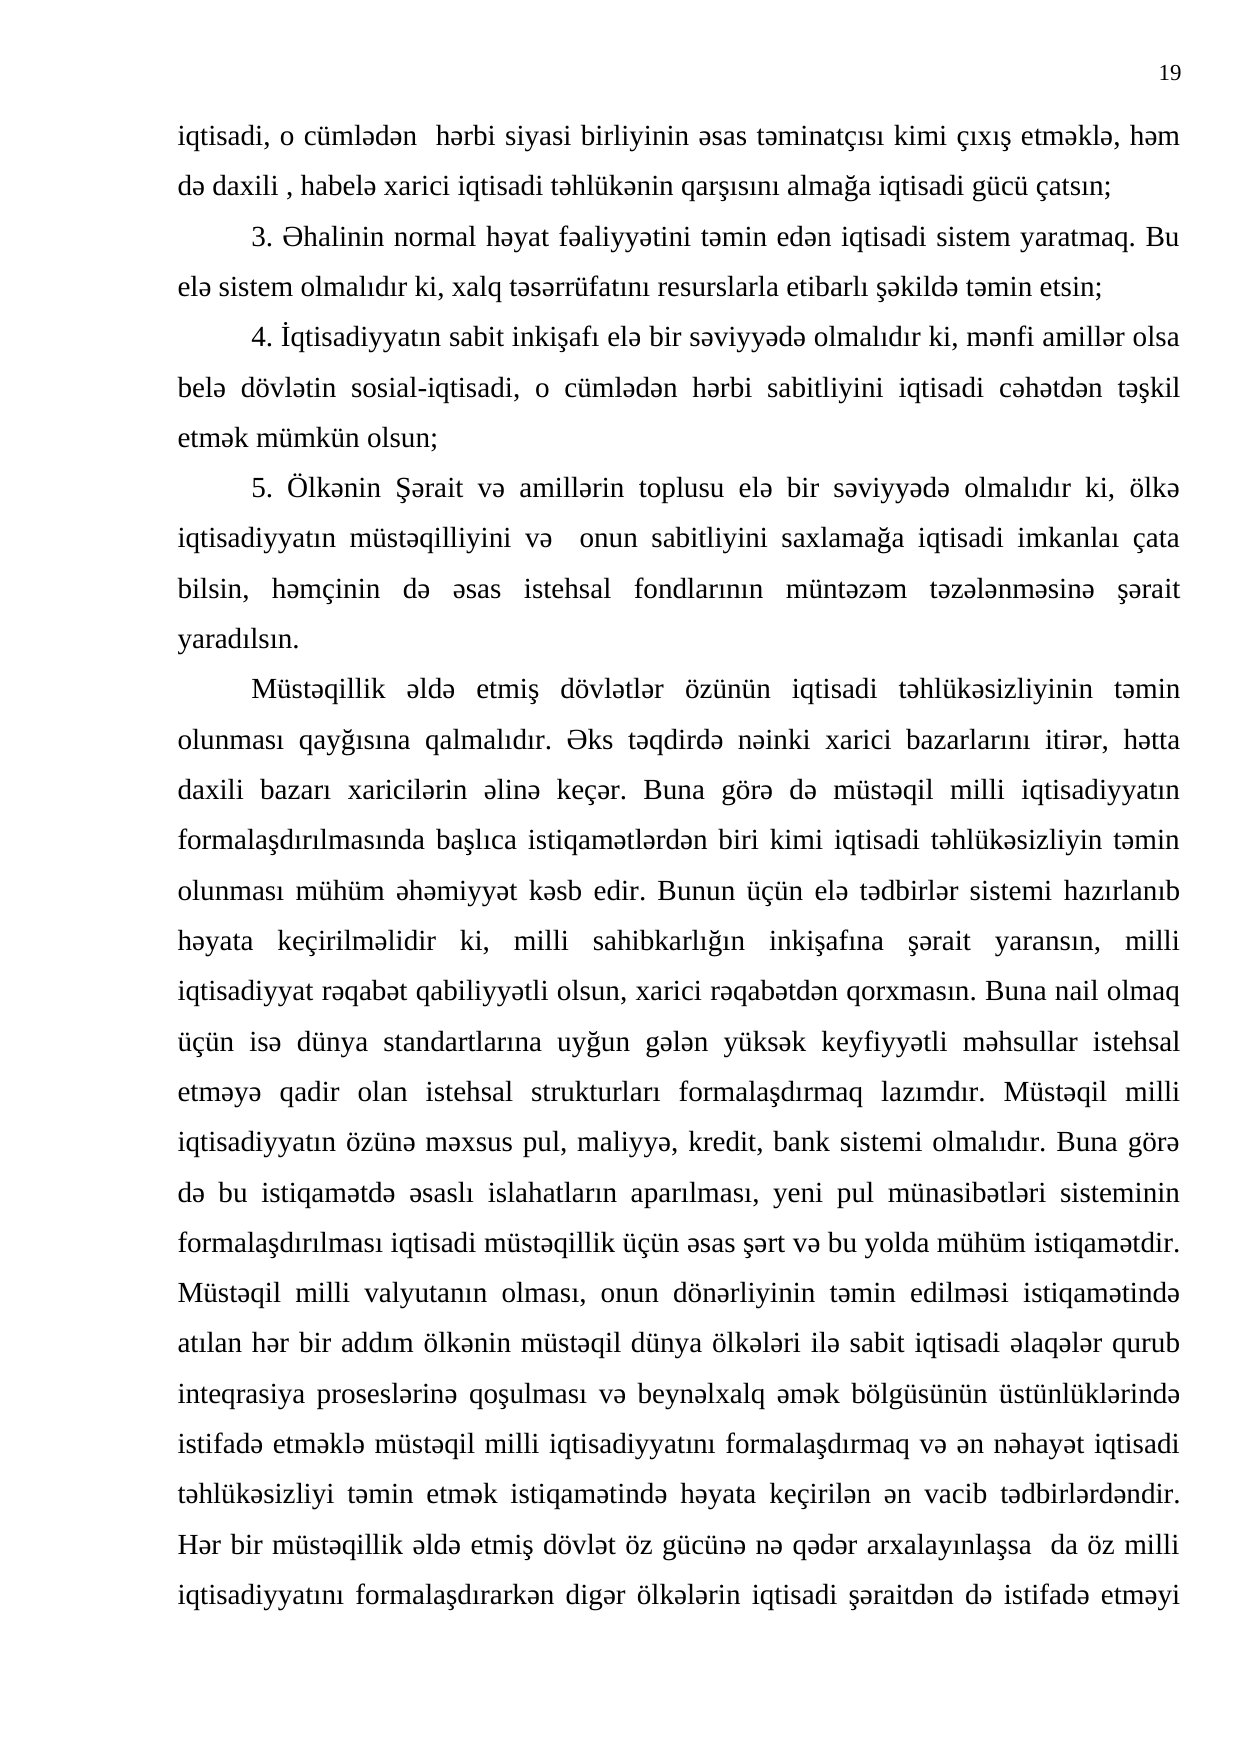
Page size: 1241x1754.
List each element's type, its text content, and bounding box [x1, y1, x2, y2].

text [177, 672, 1181, 1611]
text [177, 118, 1181, 202]
text 5. Ölkənin Şərait və amillərin toplusu elə bir səviyyədə olmalıdır ki, ölkə iqtisadiyyatın müstəqilliyini və onun sabitliyini saxlamağa iqtisadi imkanlaı çata bilsin, həmçinin də əsas istehsal fondlarının müntəzəm təzələnməsinə şərait yaradılsın. [177, 470, 1181, 655]
text 3. Əhalinin normal həyat fəaliyyətini təmin edən iqtisadi sistem yaratmaq. Bu elə sistem olmalıdır ki, xalq təsərrüfatını resurslarla etibarlı şəkildə təmin etsin; [177, 219, 1181, 303]
text 4. İqtisadiyyatın sabit inkişafı elə bir səviyyədə olmalıdır ki, mənfi amillər olsa belə dövlətin sosial-iqtisadi, o cümlədən hərbi sabitliyini iqtisadi cəhətdən təşkil etmək mümkün olsun; [177, 319, 1181, 453]
